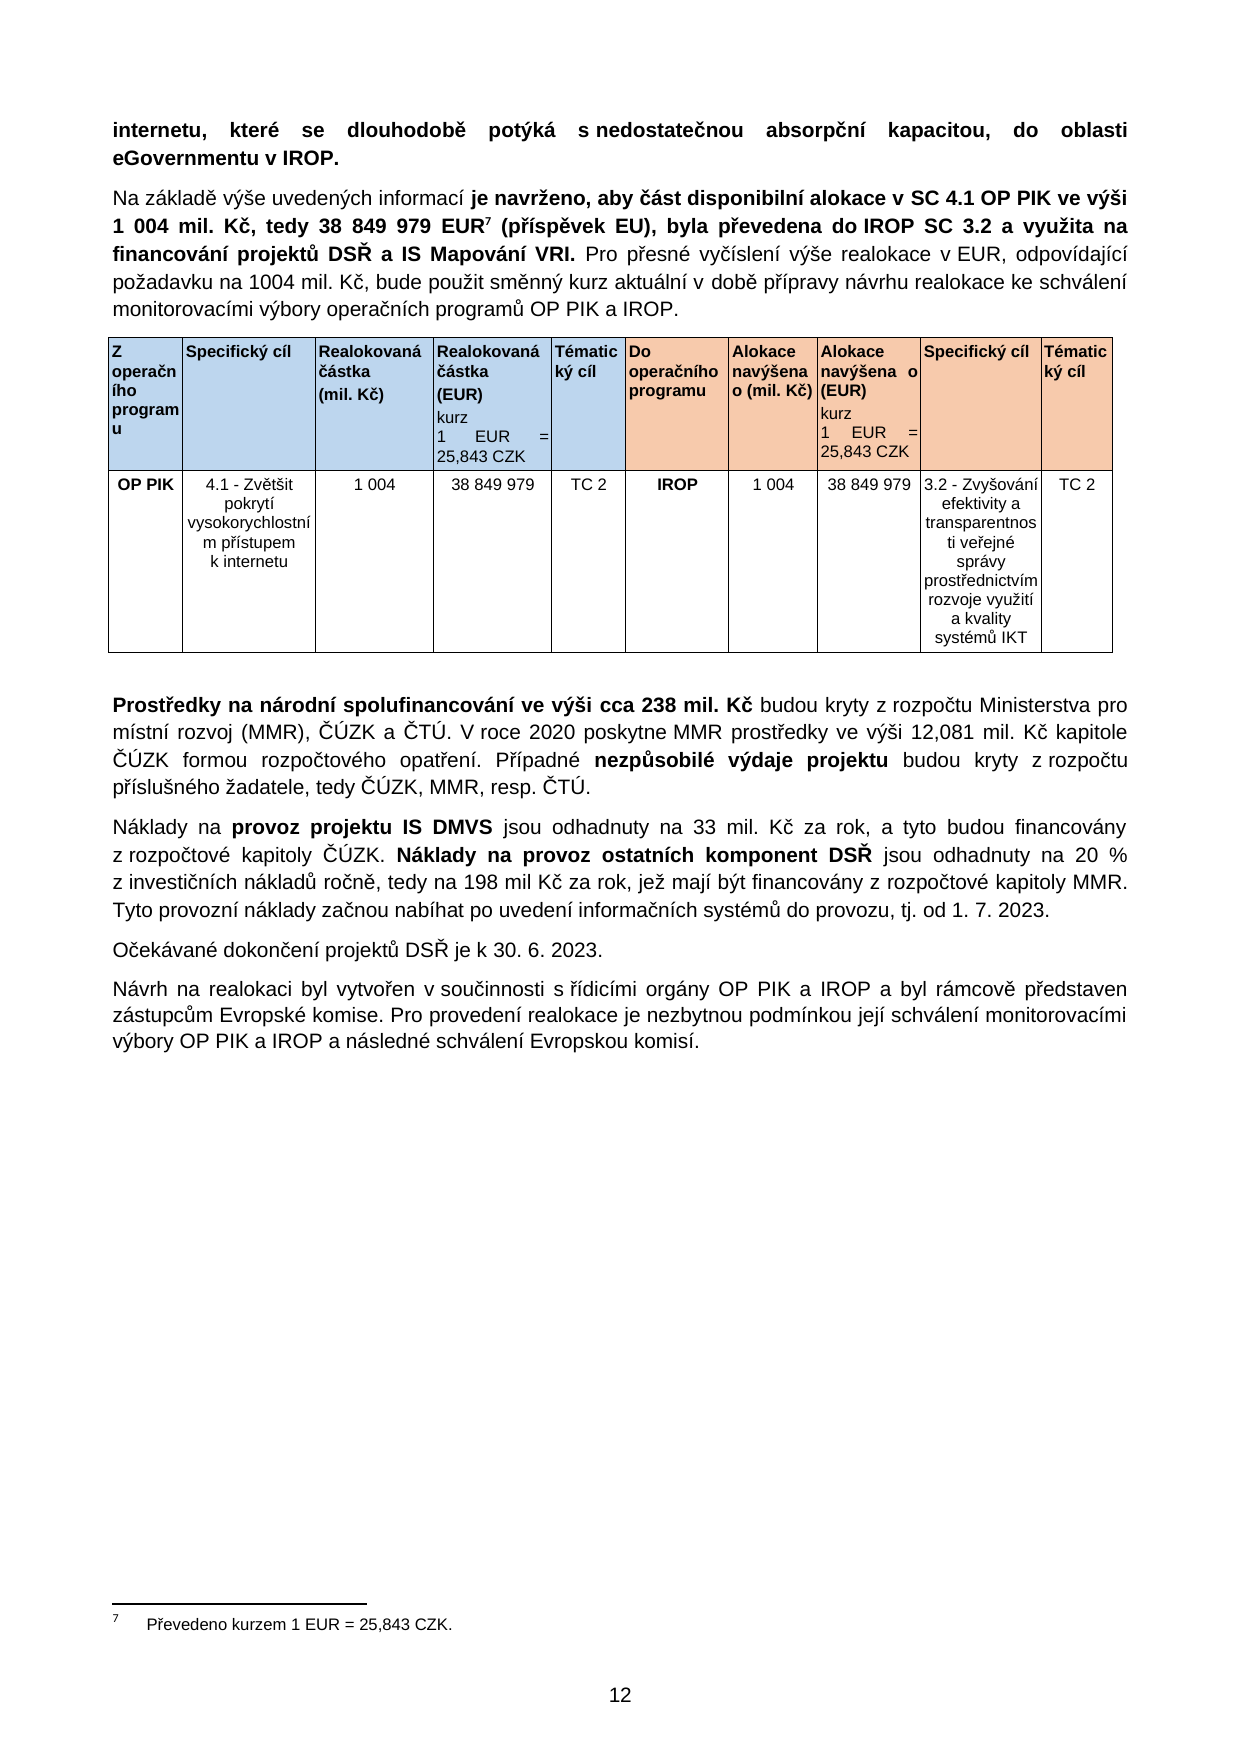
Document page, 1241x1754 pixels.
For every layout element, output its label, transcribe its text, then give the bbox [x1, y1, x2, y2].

table_cell 1 004 [729, 471, 817, 652]
text Prostředky na národní spolufinancování ve výši cca 238 mil. Kč budou kryty z rozpočtu Ministerstva pro místní rozvoj (MMR), ČÚZK a ČTÚ. V roce 2020 poskytne MMR prostředky ve výši 12,081 mil. Kč kapitole ČÚZK formou rozpočtového opatření. Případné nezpůsobilé výdaje projektu budou kryty z rozpočtu příslušného žadatele, tedy ČÚZK, MMR, resp. ČTÚ. [112, 693, 1128, 799]
table_header Tématický cíl [1042, 338, 1112, 470]
text Očekávané dokončení projektů DSŘ je k 30. 6. 2023. [112, 938, 1128, 962]
text Na základě výše uvedených informací je navrženo, aby část disponibilní alokace v SC 4.1 OP PIK ve výši 1 004 mil. Kč, tedy 38 849 979 EUR (příspěvek EU), byla převedena do IROP SC 3.2 a využita na financování projektů DSŘ a IS Mapování VRI. Pro přesné vyčíslení výše realokace v EUR, odpovídající požadavku na 1004 mil. Kč, bude použit směnný kurz aktuální v době přípravy návrhu realokace ke schválení monitorovacími výbory operačních programů OP PIK a IROP. [112, 186, 1128, 321]
table_header Realokovaná částka (mil. Kč) [316, 338, 433, 470]
table_cell 38 849 979 [818, 471, 920, 652]
table_header Specifický cíl [183, 338, 315, 470]
table_cell OP PIK [109, 471, 182, 652]
text Návrh na realokaci byl vytvořen v součinnosti s řídicími orgány OP PIK a IROP a byl rámcově představen zástupcům Evropské komise. Pro provedení realokace je nezbytnou podmínkou její schválení monitorovacími výbory OP PIK a IROP a následné schválení Evropskou komisí. [112, 977, 1128, 1053]
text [112, 118, 1128, 169]
table_header Realokovaná částka (EUR) kurz 1 EUR = 25,843 CZK [434, 338, 551, 470]
table_header Do operačního programu [626, 338, 728, 470]
table_cell TC 2 [552, 471, 625, 652]
table_header Z operačního programu [109, 338, 182, 470]
table_header Tématický cíl [552, 338, 625, 470]
table_header Alokace navýšena o (mil. Kč) [729, 338, 817, 470]
table_cell 3.2 - Zvyšování efektivity a transparentnosti veřejné správy prostřednictvím rozvoje využití a kvality systémů IKT [921, 471, 1041, 652]
table_header Alokace navýšena o (EUR) kurz 1 EUR = 25,843 CZK [818, 338, 920, 470]
table_cell 4.1 - Zvětšit pokrytí vysokorychlostním přístupem k internetu [183, 471, 315, 652]
table_cell 38 849 979 [434, 471, 551, 652]
table_cell TC 2 [1042, 471, 1112, 652]
table_cell IROP [626, 471, 728, 652]
table_cell 1 004 [316, 471, 433, 652]
text Náklady na provoz projektu IS DMVS jsou odhadnuty na 33 mil. Kč za rok, a tyto budou financovány z rozpočtové kapitoly ČÚZK. Náklady na provoz ostatních komponent DSŘ jsou odhadnuty na 20 % z investičních nákladů ročně, tedy na 198 mil Kč za rok, jež mají být financovány z rozpočtové kapitoly MMR. Tyto provozní náklady začnou nabíhat po uvedení informačních systémů do provozu, tj. od 1. 7. 2023. [112, 815, 1128, 922]
table_header Specifický cíl [921, 338, 1041, 470]
